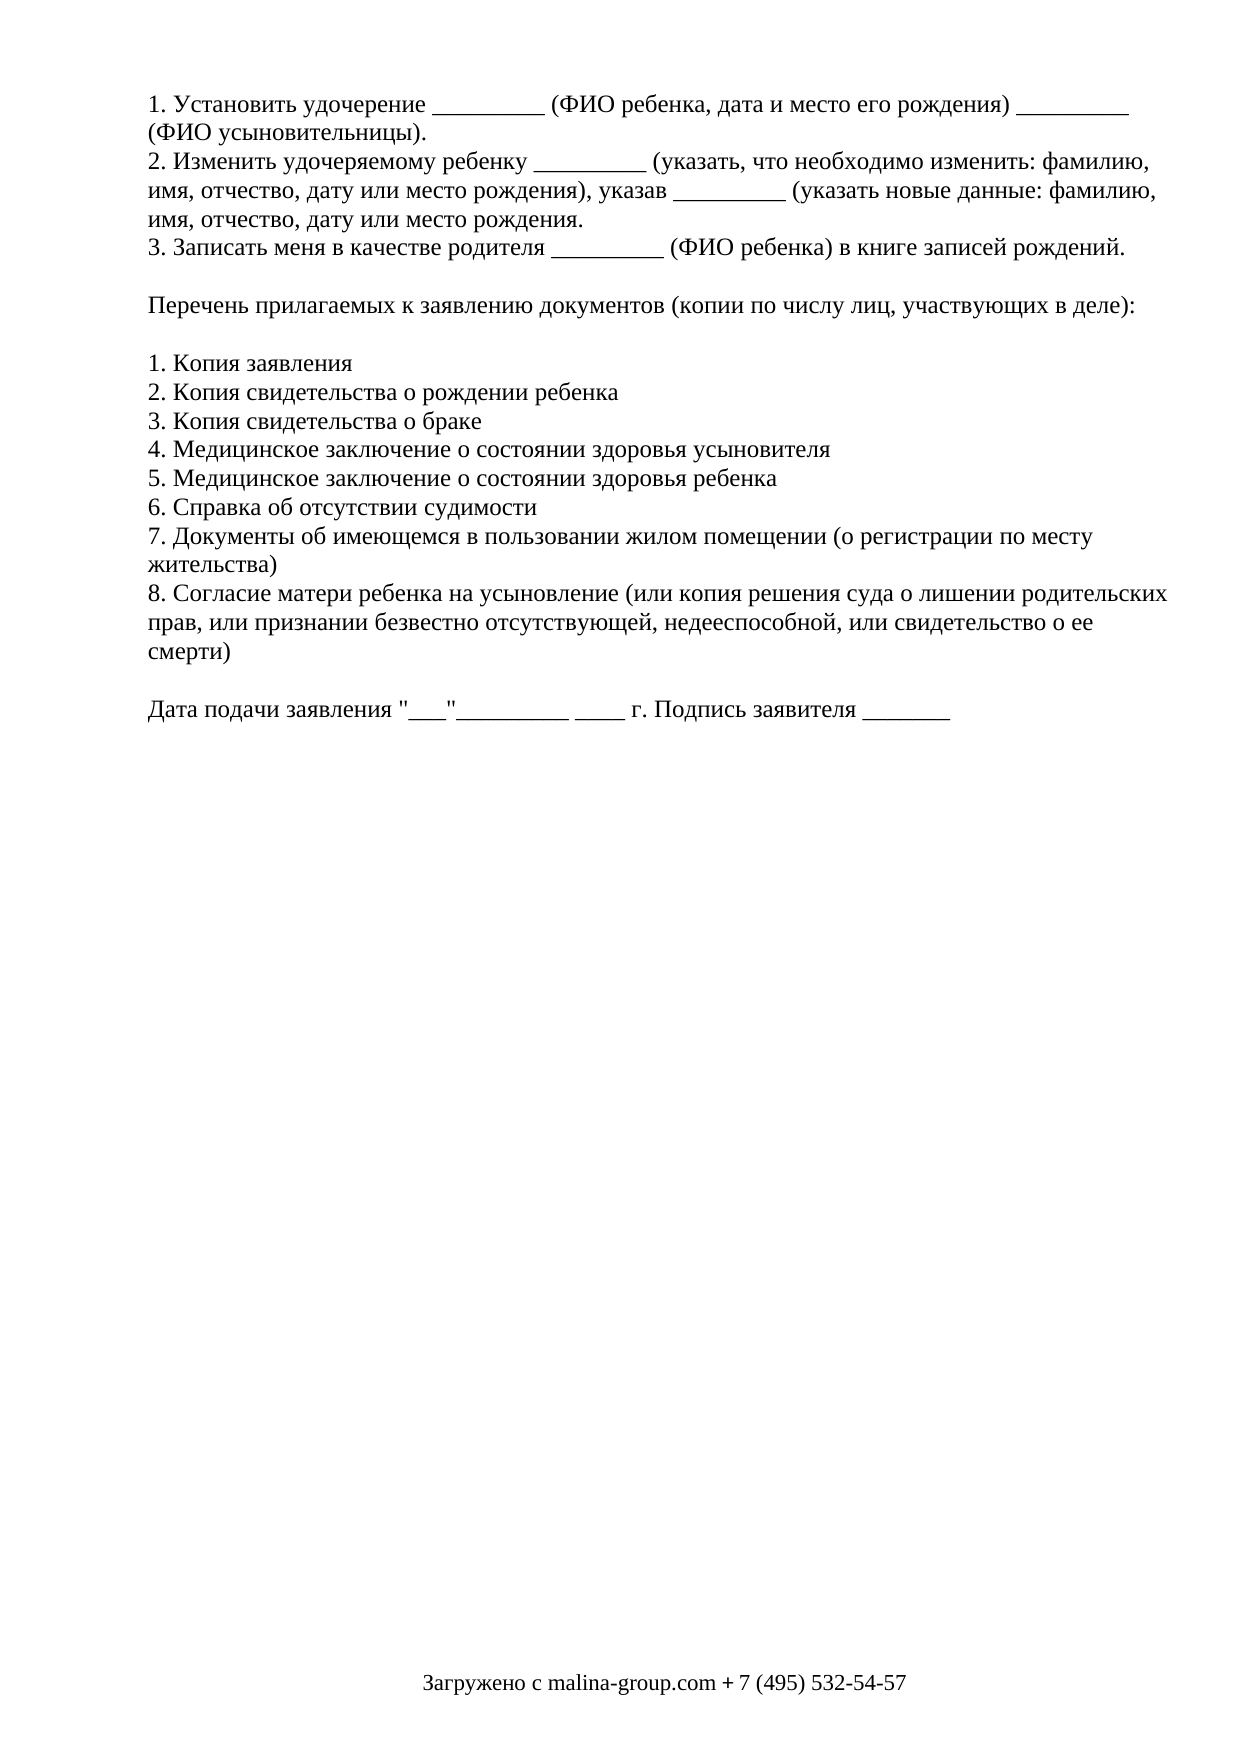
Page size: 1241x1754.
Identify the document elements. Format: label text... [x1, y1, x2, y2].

text Дата подачи заявления "___"_________ ____ г. Подпись заявителя _______ [148, 694, 1181, 722]
text 1. Установить удочерение _________ (ФИО ребенка, дата и место его рождения) _________ (ФИО усыновительницы). 2. Изменить удочеряемому ребенку _________ (указать, что необходимо изменить: фамилию, имя, отчество, дату или место рождения), указав _________ (указать новые данные: фамилию, имя, отчество, дату или место рождения. 3. Записать меня в качестве родителя _________ (ФИО ребенка) в книге записей рождений. [148, 89, 1181, 261]
text 1. Копия заявления 2. Копия свидетельства о рождении ребенка 3. Копия свидетельства о браке 4. Медицинское заключение о состоянии здоровья усыновителя 5. Медицинское заключение о состоянии здоровья ребенка 6. Справка об отсутствии судимости 7. Документы об имеющемся в пользовании жилом помещении (о регистрации по месту жительства) 8. Согласие матери ребенка на усыновление (или копия решения суда о лишении родительских прав, или признании безвестно отсутствующей, недееспособной, или свидетельство о ее смерти) [148, 348, 1181, 664]
text Перечень прилагаемых к заявлению документов (копии по числу лиц, участвующих в деле): [148, 290, 1181, 319]
